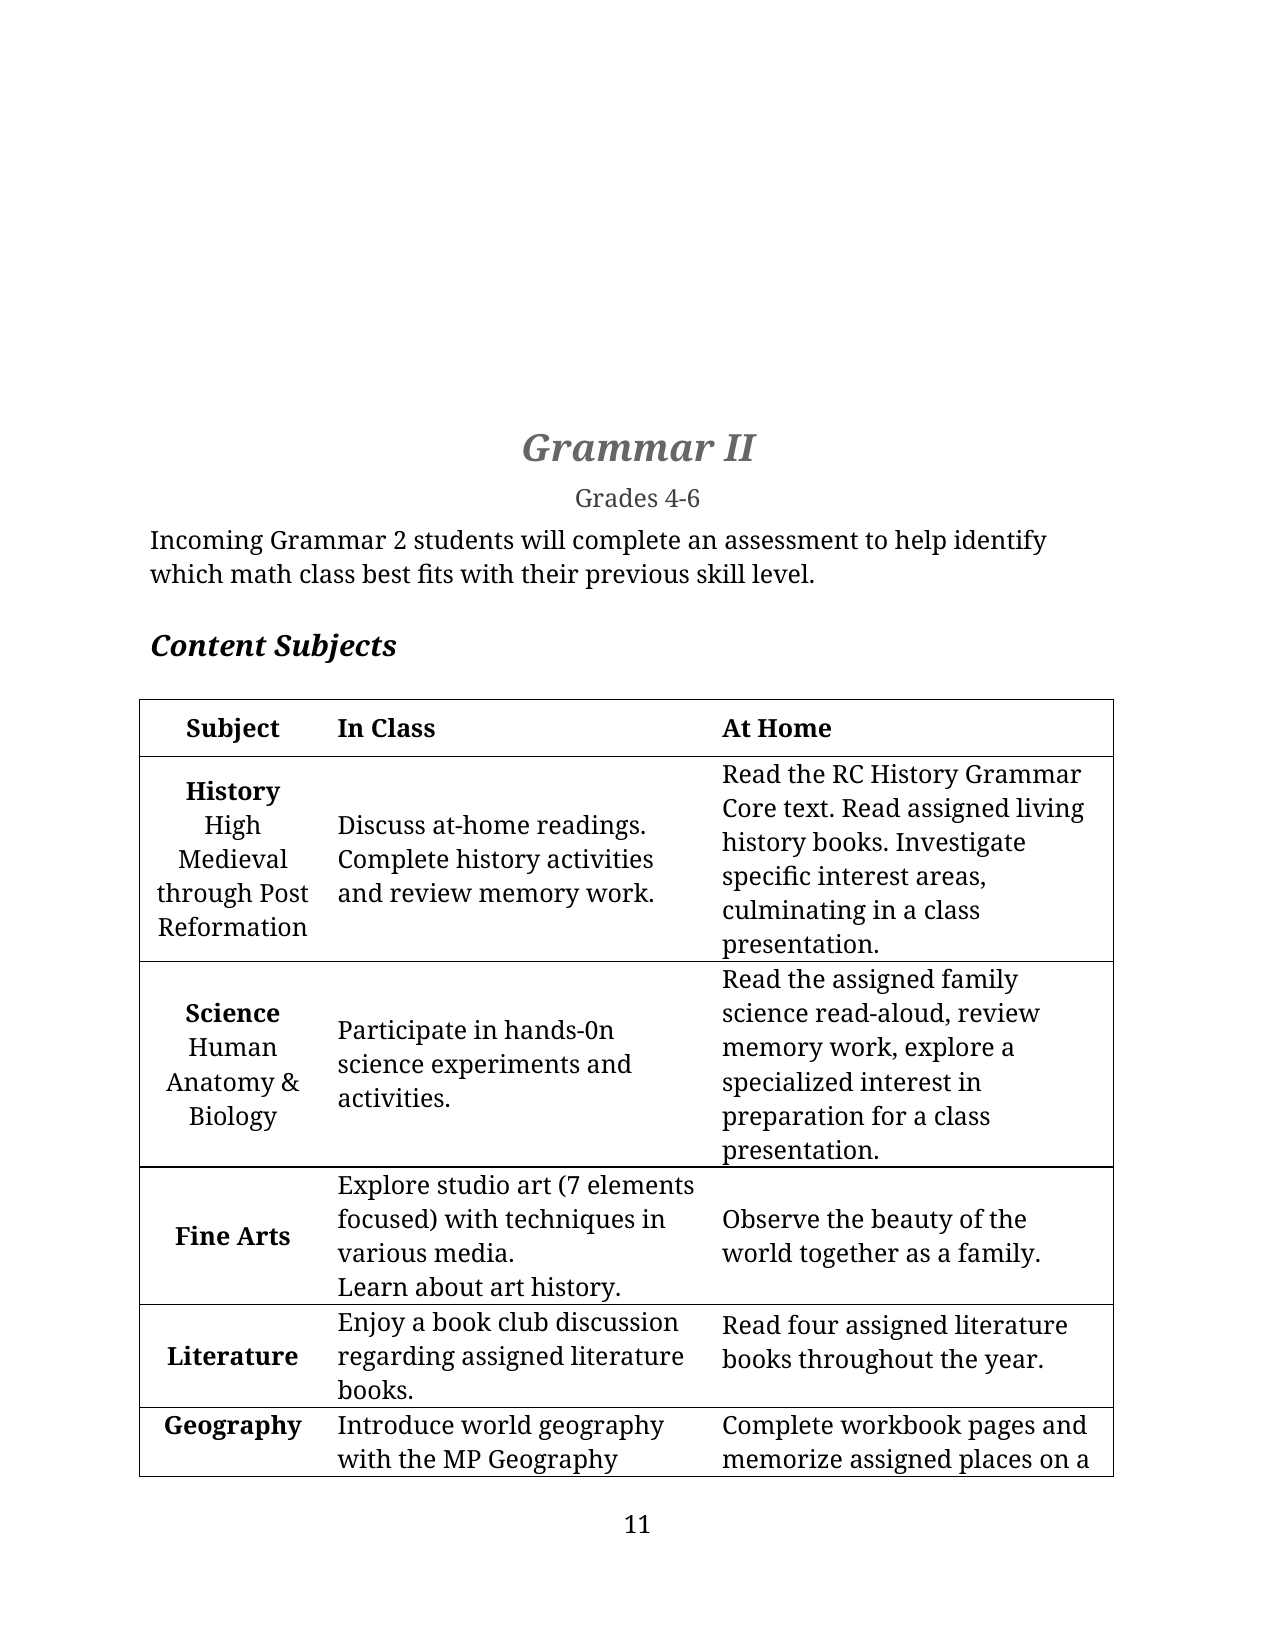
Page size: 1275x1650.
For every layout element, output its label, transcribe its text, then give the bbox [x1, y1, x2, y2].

subtitle Grammar II [150, 421, 1125, 472]
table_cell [326, 1408, 711, 1476]
table_cell Read four assigned literature books throughout the year. [711, 1305, 1113, 1407]
table_cell Discuss at-home readings. Complete history activities and review memory work. [326, 757, 711, 961]
table_cell Literature [140, 1305, 326, 1407]
table_cell Geography [140, 1408, 326, 1476]
table_cell History High Medieval through Post Reformation [140, 757, 326, 961]
table_cell Explore studio art (7 elements focused) with techniques in various media. Learn about art history. [326, 1168, 711, 1304]
table_cell Read the assigned family science read-aloud, review memory work, explore a specialized interest in preparation for a class presentation. [711, 962, 1113, 1166]
text Incoming Grammar 2 students will complete an assessment to help identify which math class best fits with their previous skill level. [150, 523, 1125, 591]
table_header At Home [711, 700, 1113, 756]
table_cell Science Human Anatomy & Biology [140, 962, 326, 1166]
table_cell Read the RC History Grammar Core text. Read assigned living history books. Investigate specific interest areas, culminating in a class presentation. [711, 757, 1113, 961]
table_cell Participate in hands-0n science experiments and activities. [326, 962, 711, 1166]
subtitle Grades 4-6 [150, 480, 1125, 514]
table_header Subject [140, 700, 326, 756]
table_cell Enjoy a book club discussion regarding assigned literature books. [326, 1305, 711, 1407]
text Content Subjects [150, 625, 1125, 664]
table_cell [711, 1408, 1113, 1476]
table_cell Fine Arts [140, 1168, 326, 1304]
table_cell Observe the beauty of the world together as a family. [711, 1168, 1113, 1304]
table_header In Class [326, 700, 711, 756]
